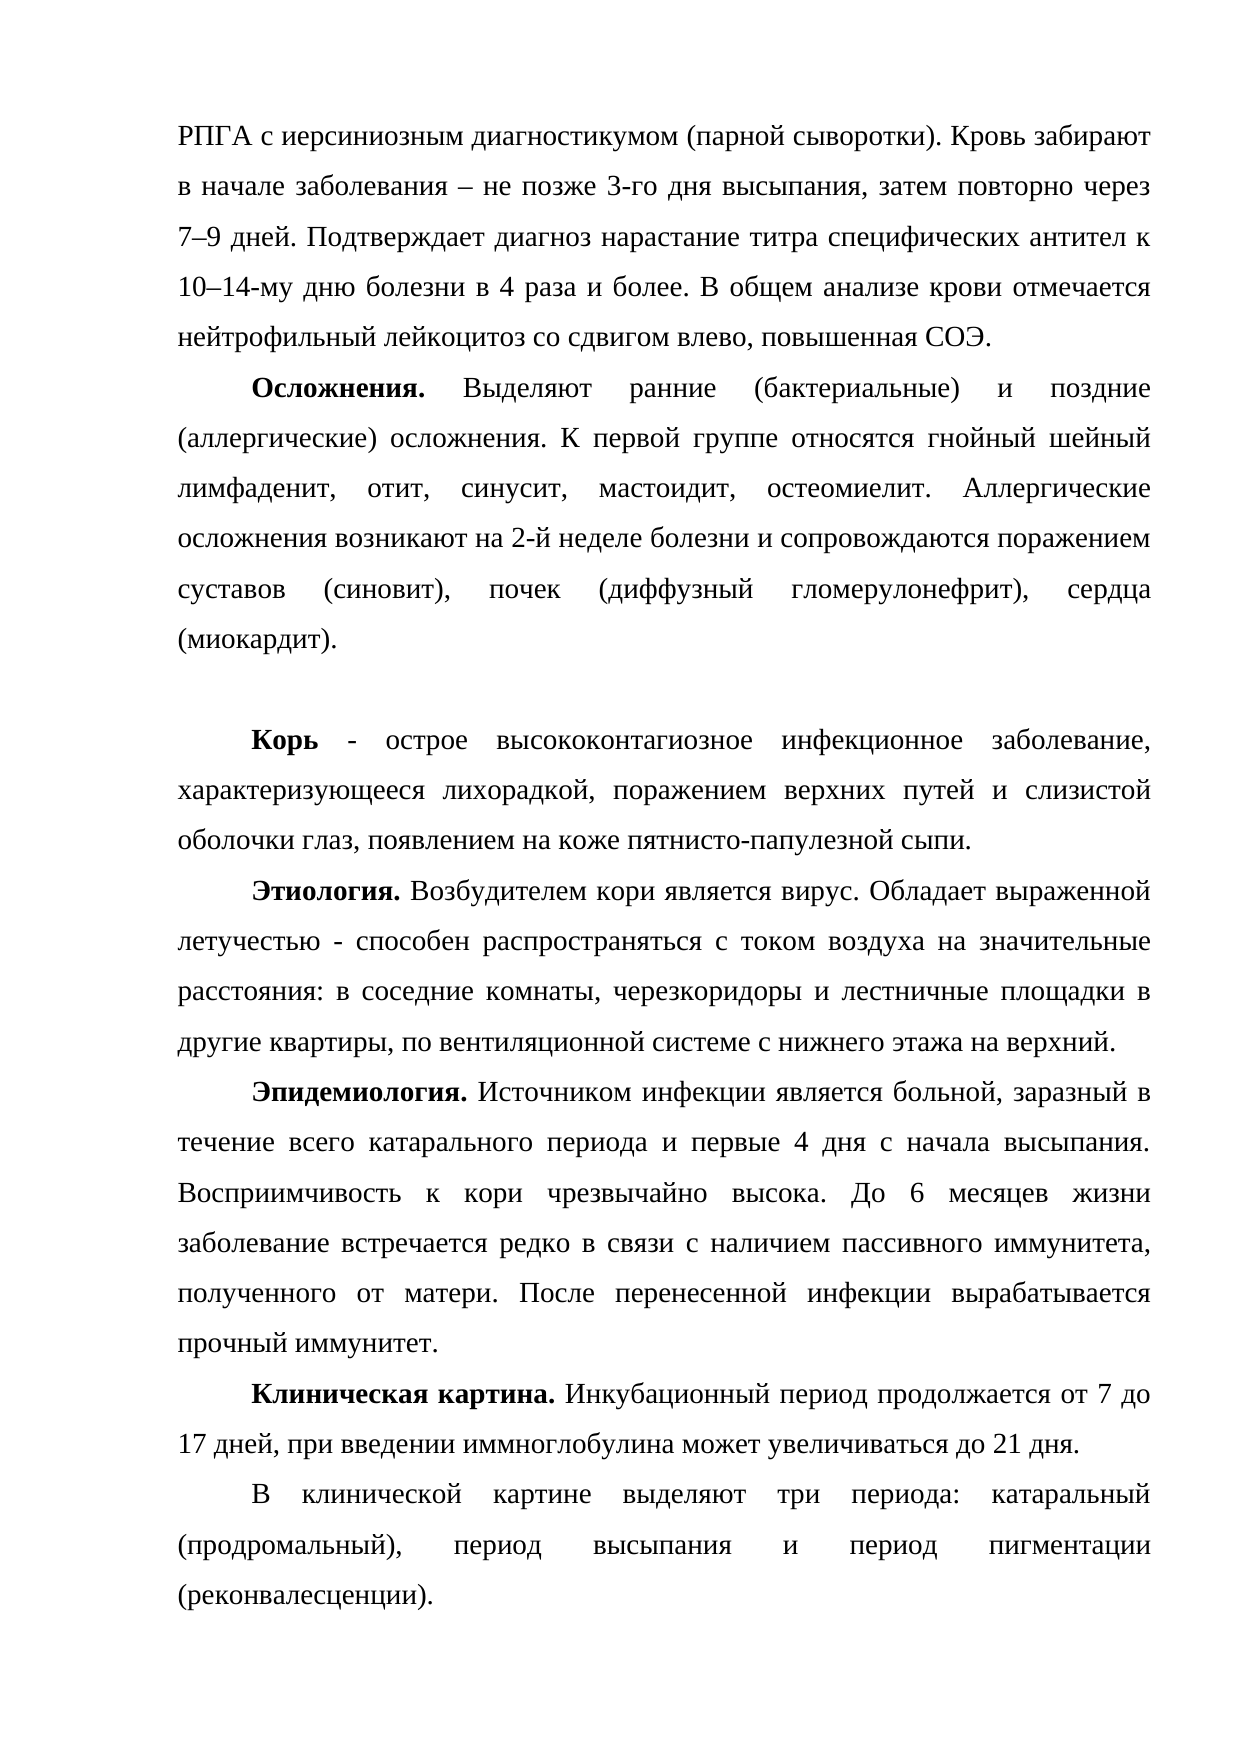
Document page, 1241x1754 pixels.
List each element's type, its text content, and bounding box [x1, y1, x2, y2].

text Этиология. Возбудителем кори является вирус. Обладает выраженной летучестью - способен распространяться с током воздуха на значительные расстояния: в соседние комнаты, черезкоридоры и лестничные площадки в другие квартиры, по вентиляционной системе с нижнего этажа на верхний. [177, 873, 1152, 1057]
text Эпидемиология. Источником инфекции является больной, заразный в течение всего катарального периода и первые 4 дня с начала высыпания. Восприимчивость к кори чрезвычайно высока. До 6 месяцев жизни заболевание встречается редко в связи с наличием пассивного иммунитета, полученного от матери. После перенесенной инфекции вырабатывается прочный иммунитет. [177, 1074, 1152, 1359]
text Корь - острое высококонтагиозное инфекционное заболевание, характеризующееся лихорадкой, поражением верхних путей и слизистой оболочки глаз, появлением на коже пятнисто-папулезной сыпи. [177, 722, 1152, 856]
text В клинической картине выделяют три периода: катаральный (продромальный), период высыпания и период пигментации (реконвалесценции). [177, 1477, 1152, 1611]
text Осложнения. Выделяют ранние (бактериальные) и поздние (аллергические) осложнения. К первой группе относятся гнойный шейный лимфаденит, отит, синусит, мастоидит, остеомиелит. Аллергические осложнения возникают на 2-й неделе болезни и сопровождаются поражением суставов (синовит), почек (диффузный гломерулонефрит), сердца (миокардит). [177, 370, 1152, 655]
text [177, 118, 1152, 353]
text Клиническая картина. Инкубационный период продолжается от 7 до 17 дней, при введении иммноглобулина может увеличиваться до 21 дня. [177, 1376, 1152, 1460]
